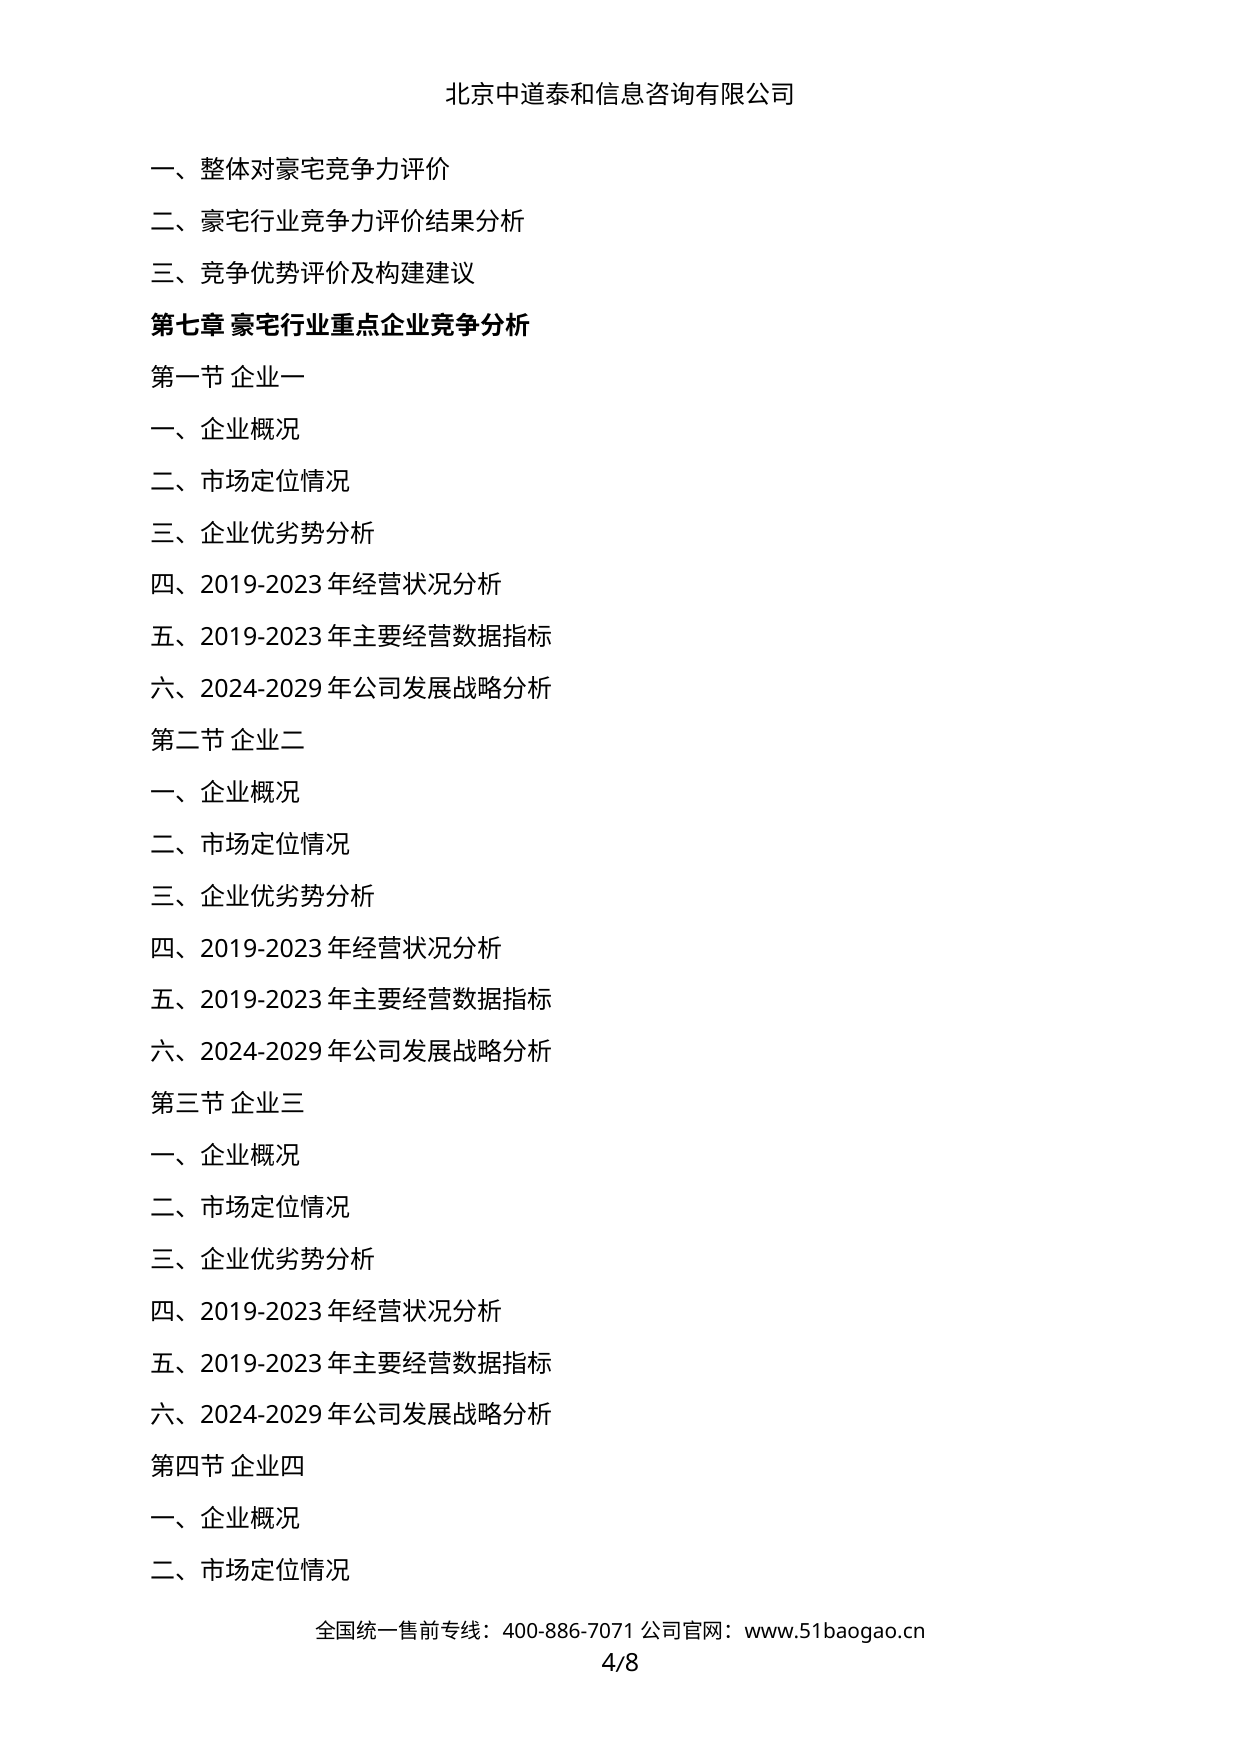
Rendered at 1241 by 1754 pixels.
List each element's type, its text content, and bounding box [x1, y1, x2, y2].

text 三、企业优劣势分析 [150, 876, 1090, 912]
text 四、2019-2023年经营状况分析 [150, 565, 1090, 601]
text 第一节 企业一 [150, 357, 1090, 394]
text 二、豪宅行业竞争力评价结果分析 [150, 202, 1090, 238]
text 四、2019-2023年经营状况分析 [150, 928, 1090, 964]
text 一、企业概况 [150, 1136, 1090, 1172]
text 第七章 豪宅行业重点企业竞争分析 [150, 306, 1090, 342]
text 第三节 企业三 [150, 1084, 1090, 1120]
text 一、企业概况 [150, 772, 1090, 809]
text 五、2019-2023年主要经营数据指标 [150, 1343, 1090, 1379]
text 六、2024-2029年公司发展战略分析 [150, 1032, 1090, 1068]
text 三、竞争优势评价及构建建议 [150, 254, 1090, 290]
text 一、整体对豪宅竞争力评价 [150, 150, 1090, 186]
text 六、2024-2029年公司发展战略分析 [150, 669, 1090, 705]
text 三、企业优劣势分析 [150, 1239, 1090, 1276]
text 一、企业概况 [150, 1499, 1090, 1535]
text 三、企业优劣势分析 [150, 513, 1090, 549]
text 二、市场定位情况 [150, 824, 1090, 861]
text 五、2019-2023年主要经营数据指标 [150, 617, 1090, 653]
text 第二节 企业二 [150, 721, 1090, 757]
text 四、2019-2023年经营状况分析 [150, 1291, 1090, 1327]
text 第四节 企业四 [150, 1447, 1090, 1483]
text 二、市场定位情况 [150, 1551, 1090, 1587]
text 五、2019-2023年主要经营数据指标 [150, 980, 1090, 1016]
text 二、市场定位情况 [150, 461, 1090, 497]
text 一、企业概况 [150, 409, 1090, 446]
text 二、市场定位情况 [150, 1187, 1090, 1224]
text 六、2024-2029年公司发展战略分析 [150, 1395, 1090, 1431]
